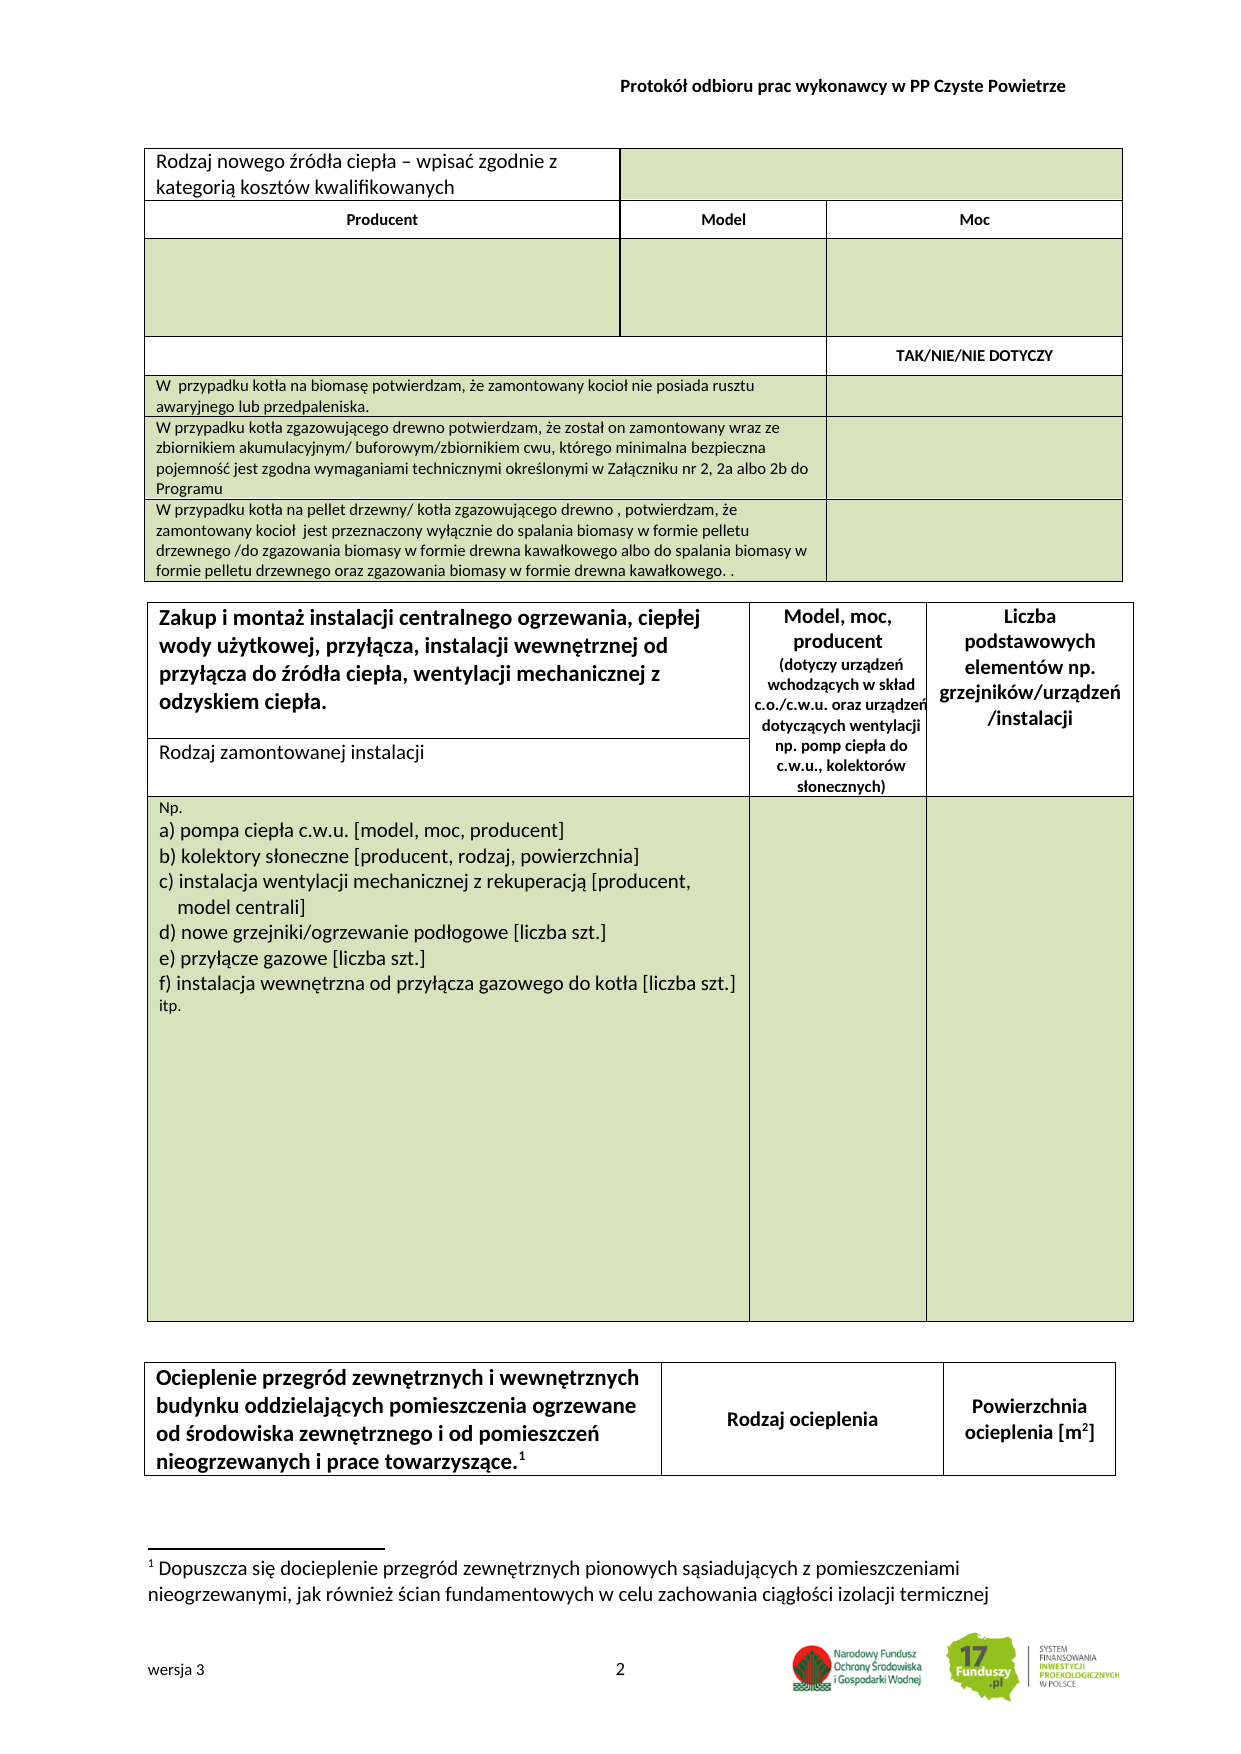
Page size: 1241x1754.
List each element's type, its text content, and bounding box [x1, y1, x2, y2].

table_cell Producent [145, 201, 619, 238]
table_cell Np. a) pompa ciepła c.w.u. [model, moc, producent] b) kolektory słoneczne [producent, rodzaj, powierzchnia] c) instalacja wentylacji mechanicznej z rekuperacją [producent, model centrali] d) nowe grzejniki/ogrzewanie podłogowe [liczba szt.] e) przyłącze gazowe [liczba szt.] f) instalacja wewnętrzna od przyłącza gazowego do kotła [liczba szt.] itp. [148, 797, 749, 1321]
table_cell [827, 417, 1122, 498]
table_header Model, moc, producent (dotyczy urządzeń wchodzących w skład c.o./c.w.u. oraz urządzeń dotyczących wentylacji np. pomp ciepła do c.w.u., kolektorów słonecznych) [750, 603, 926, 796]
table_cell [145, 239, 619, 336]
table_cell [827, 500, 1122, 581]
table_cell [827, 376, 1122, 416]
table_header Powierzchnia ocieplenia [m2] [944, 1363, 1115, 1475]
table_cell W przypadku kotła na biomasę potwierdzam, że zamontowany kocioł nie posiada rusztu awaryjnego lub przedpaleniska. [145, 376, 826, 416]
table_cell [621, 239, 826, 336]
table_cell [827, 239, 1122, 336]
table_cell W przypadku kotła zgazowującego drewno potwierdzam, że został on zamontowany wraz ze zbiornikiem akumulacyjnym/ buforowym/zbiornikiem cwu, którego minimalna bezpieczna pojemność jest zgodna wymaganiami technicznymi określonymi w Załączniku nr 2, 2a albo 2b do Programu [145, 417, 826, 498]
table_header Rodzaj ocieplenia [662, 1363, 943, 1475]
table_cell [621, 149, 1122, 199]
table_header Ocieplenie przegród zewnętrznych i wewnętrznych budynku oddzielających pomieszczenia ogrzewane od środowiska zewnętrznego i od pomieszczeń nieogrzewanych i prace towarzyszące. [145, 1363, 661, 1475]
table_cell Rodzaj nowego źródła ciepła – wpisać zgodnie z kategorią kosztów kwalifikowanych [145, 149, 619, 199]
table_cell [750, 797, 926, 1321]
table_cell Moc [827, 201, 1122, 238]
table_cell [145, 337, 826, 374]
table_cell W przypadku kotła na pellet drzewny/ kotła zgazowującego drewno , potwierdzam, że zamontowany kocioł jest przeznaczony wyłącznie do spalania biomasy w formie pelletu drzewnego /do zgazowania biomasy w formie drewna kawałkowego albo do spalania biomasy w formie pelletu drzewnego oraz zgazowania biomasy w formie drewna kawałkowego. . [145, 500, 826, 581]
table_cell TAK/NIE/NIE DOTYCZY [827, 337, 1122, 374]
picture [779, 1630, 1119, 1704]
table_header Zakup i montaż instalacji centralnego ogrzewania, ciepłej wody użytkowej, przyłącza, instalacji wewnętrznej od przyłącza do źródła ciepła, wentylacji mechanicznej z odzyskiem ciepła. [148, 603, 749, 738]
table_cell [927, 797, 1133, 1321]
table_cell Model [621, 201, 826, 238]
table_header Liczba podstawowych elementów np. grzejników/urządzeń/instalacji [927, 603, 1133, 796]
table_cell Rodzaj zamontowanej instalacji [148, 739, 749, 796]
